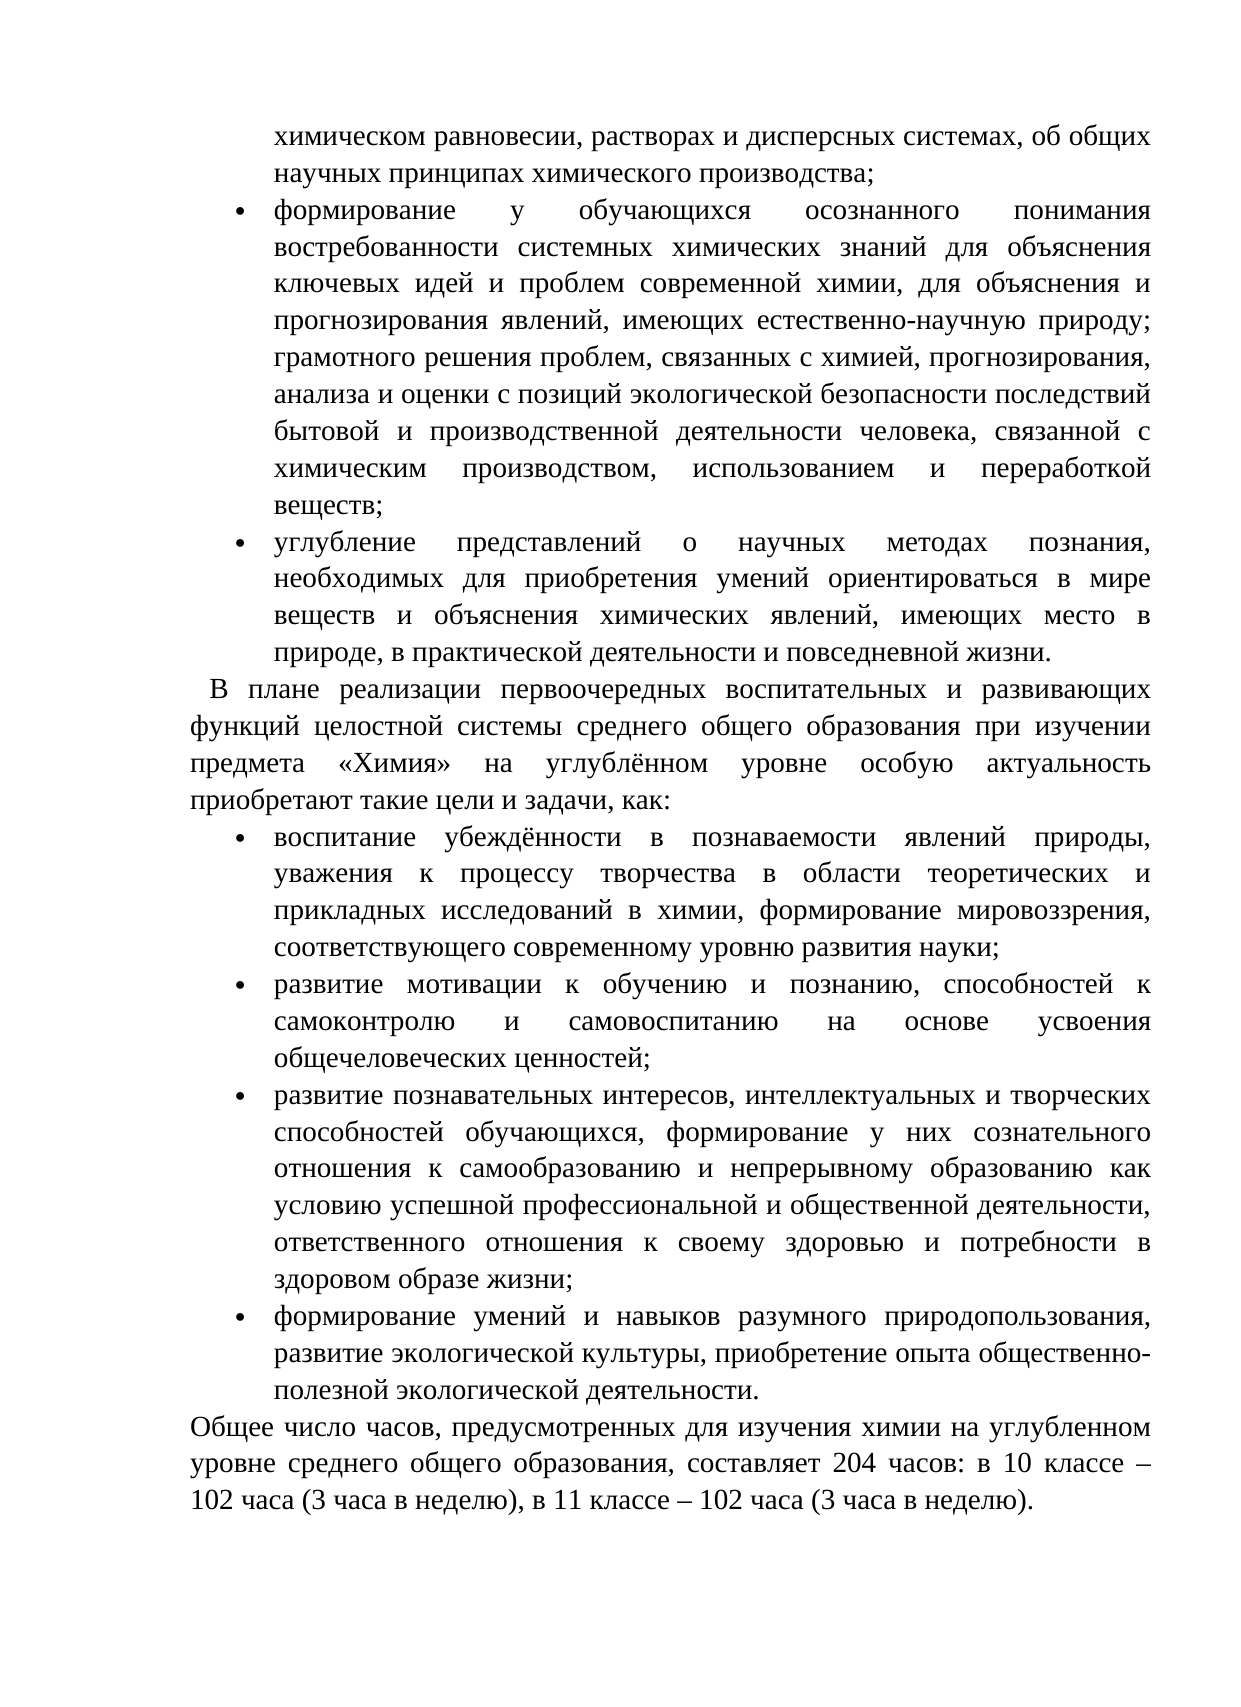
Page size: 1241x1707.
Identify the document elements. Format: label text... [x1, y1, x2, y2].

list развитие мотивации к обучению и познанию, способностей к самоконтролю и самовоспитанию на основе усвоения общечеловеческих ценностей; [236, 966, 1152, 1073]
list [236, 118, 1152, 188]
text В плане реализации первоочередных воспитательных и развивающих функций целостной системы среднего общего образования при изучении предмета «Химия» на углублённом уровне особую актуальность приобретают такие цели и задачи, как: [190, 671, 1152, 815]
list воспитание убеждённости в познаваемости явлений природы, уважения к процессу творчества в области теоретических и прикладных исследований в химии, формирование мировоззрения, соответствующего современному уровню развития науки; [236, 819, 1152, 963]
list формирование умений и навыков разумного природопользования, развитие экологической культуры, приобретение опыта общественно-полезной экологической деятельности. [236, 1298, 1152, 1405]
list углубление представлений о научных методах познания, необходимых для приобретения умений ориентироваться в мире веществ и объяснения химических явлений, имеющих место в природе, в практической деятельности и повседневной жизни. [236, 524, 1152, 668]
list формирование у обучающихся осознанного понимания востребованности системных химических знаний для объяснения ключевых идей и проблем современной химии, для объяснения и прогнозирования явлений, имеющих естественно-научную природу; грамотного решения проблем, связанных с химией, прогнозирования, анализа и оценки с позиций экологической безопасности последствий бытовой и производственной деятельности человека, связанной с химическим производством, использованием и переработкой веществ; [236, 192, 1152, 520]
text Общее число часов, предусмотренных для изучения химии на углубленном уровне среднего общего образования, составляет 204 часов: в 10 классе – 102 часа (3 часа в неделю), в 11 классе – 102 часа (3 часа в неделю). [190, 1409, 1152, 1516]
list развитие познавательных интересов, интеллектуальных и творческих способностей обучающихся, формирование у них сознательного отношения к самообразованию и непрерывному образованию как условию успешной профессиональной и общественной деятельности, ответственного отношения к своему здоровью и потребности в здоровом образе жизни; [236, 1077, 1152, 1295]
